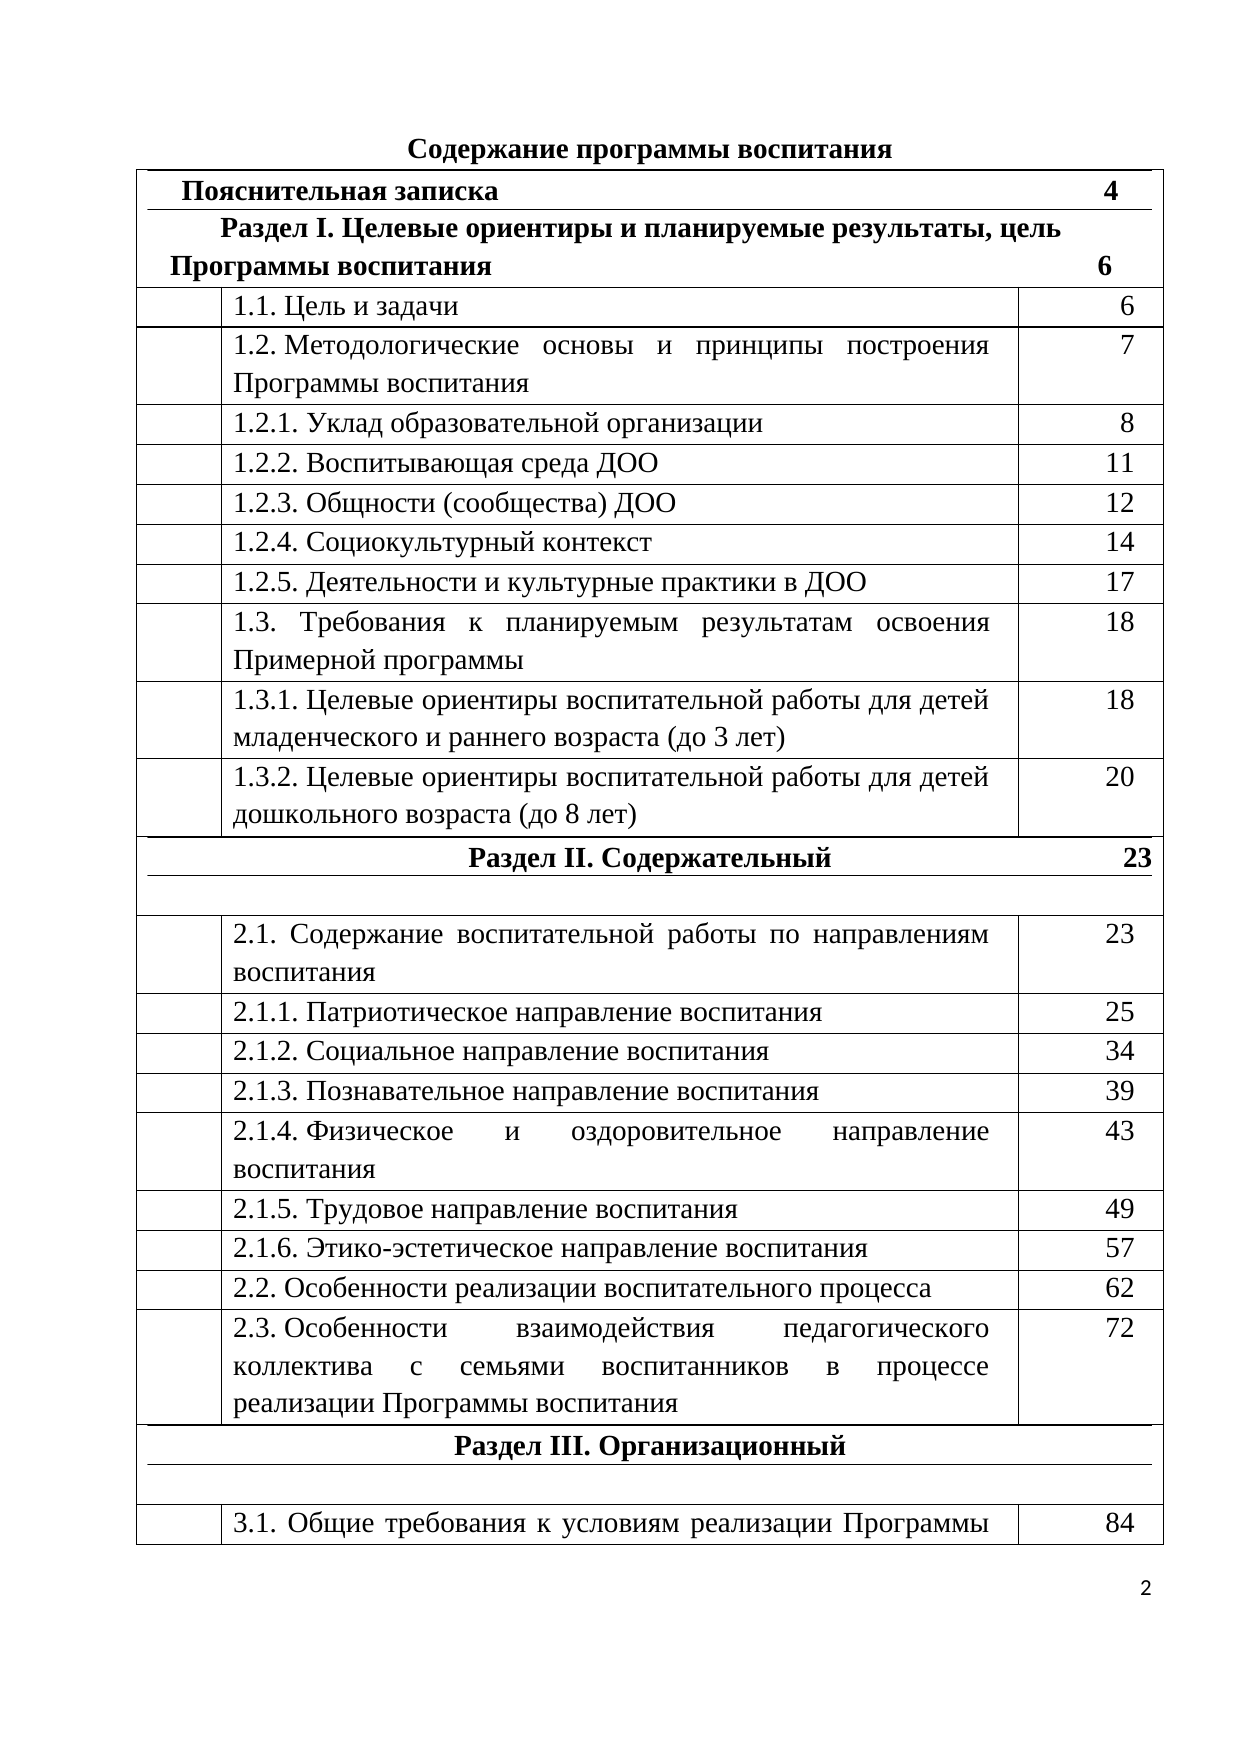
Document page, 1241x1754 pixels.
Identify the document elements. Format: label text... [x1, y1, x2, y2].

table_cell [222, 1505, 1018, 1544]
table_cell Раздел II. Содержательный 23 [137, 837, 1163, 915]
table_cell 72 [1019, 1310, 1163, 1424]
table_cell 14 [1019, 525, 1163, 563]
table_cell 2.3. Особенности взаимодействия педагогического коллектива с семьями воспитанников в процессе реализации Программы воспитания [222, 1310, 1018, 1424]
table_cell 2.1.3. Познавательное направление воспитания [222, 1074, 1018, 1112]
table_cell [137, 759, 221, 836]
table_cell [137, 1113, 221, 1190]
table_cell [137, 1310, 221, 1424]
table_cell [137, 994, 221, 1032]
table_cell 34 [1019, 1034, 1163, 1072]
table_cell 43 [1019, 1113, 1163, 1190]
table_cell [137, 405, 221, 444]
table_cell 1.2.5. Деятельности и культурные практики в ДОО [222, 565, 1018, 603]
table_cell [137, 328, 221, 404]
table_cell [137, 916, 221, 993]
table_cell [137, 288, 221, 326]
table_cell [137, 682, 221, 758]
table_cell 2.2. Особенности реализации воспитательного процесса [222, 1271, 1018, 1309]
table_cell 62 [1019, 1271, 1163, 1309]
table_cell 1.3. Требования к планируемым результатам освоения Примерной программы [222, 604, 1018, 681]
table_cell 2.1. Содержание воспитательной работы по направлениям воспитания [222, 916, 1018, 993]
table_cell 2.1.2. Социальное направление воспитания [222, 1034, 1018, 1072]
table_cell 23 [1019, 916, 1163, 993]
table_cell 8 [1019, 405, 1163, 444]
table_cell 12 [1019, 485, 1163, 523]
table_cell [137, 1271, 221, 1309]
table_cell [137, 1231, 221, 1269]
table_cell 1.2.1. Уклад образовательной организации [222, 405, 1018, 444]
table_cell 2.1.4. Физическое и оздоровительное направление воспитания [222, 1113, 1018, 1190]
table_cell 7 [1019, 328, 1163, 404]
table_cell 17 [1019, 565, 1163, 603]
table_cell 11 [1019, 445, 1163, 484]
table_cell Раздел III. Организационный [137, 1425, 1163, 1504]
table_cell 84 [1019, 1505, 1163, 1544]
table_cell [137, 1191, 221, 1229]
table_cell 57 [1019, 1231, 1163, 1269]
subtitle Содержание программы воспитания [148, 131, 1152, 164]
table_cell [137, 565, 221, 603]
table_cell 49 [1019, 1191, 1163, 1229]
table_cell [137, 1034, 221, 1072]
table_cell 39 [1019, 1074, 1163, 1112]
table_cell 1.1. Цель и задачи [222, 288, 1018, 326]
table_cell 25 [1019, 994, 1163, 1032]
table_cell [137, 1505, 221, 1544]
table_cell [137, 1074, 221, 1112]
table_cell 1.3.1. Целевые ориентиры воспитательной работы для детей младенческого и раннего возраста (до 3 лет) [222, 682, 1018, 758]
table_cell [137, 445, 221, 484]
table_cell 18 [1019, 682, 1163, 758]
table_cell 2.1.5. Трудовое направление воспитания [222, 1191, 1018, 1229]
table_cell 1.2.3. Общности (сообщества) ДОО [222, 485, 1018, 523]
table_cell 1.3.2. Целевые ориентиры воспитательной работы для детей дошкольного возраста (до 8 лет) [222, 759, 1018, 836]
table_cell [137, 485, 221, 523]
table_cell 2.1.1. Патриотическое направление воспитания [222, 994, 1018, 1032]
table_cell [137, 525, 221, 563]
table_cell 1.2.2. Воспитывающая среда ДОО [222, 445, 1018, 484]
table_header Пояснительная записка 4 Раздел I. Целевые ориентиры и планируемые результаты, цель Программы воспитания 6 [137, 170, 1163, 287]
table_cell 1.2. Методологические основы и принципы построения Программы воспитания [222, 328, 1018, 404]
table_cell [137, 604, 221, 681]
table_cell 2.1.6. Этико-эстетическое направление воспитания [222, 1231, 1018, 1269]
table_cell 18 [1019, 604, 1163, 681]
table_cell 20 [1019, 759, 1163, 836]
table_cell 1.2.4. Социокультурный контекст [222, 525, 1018, 563]
table_cell 6 [1019, 288, 1163, 326]
